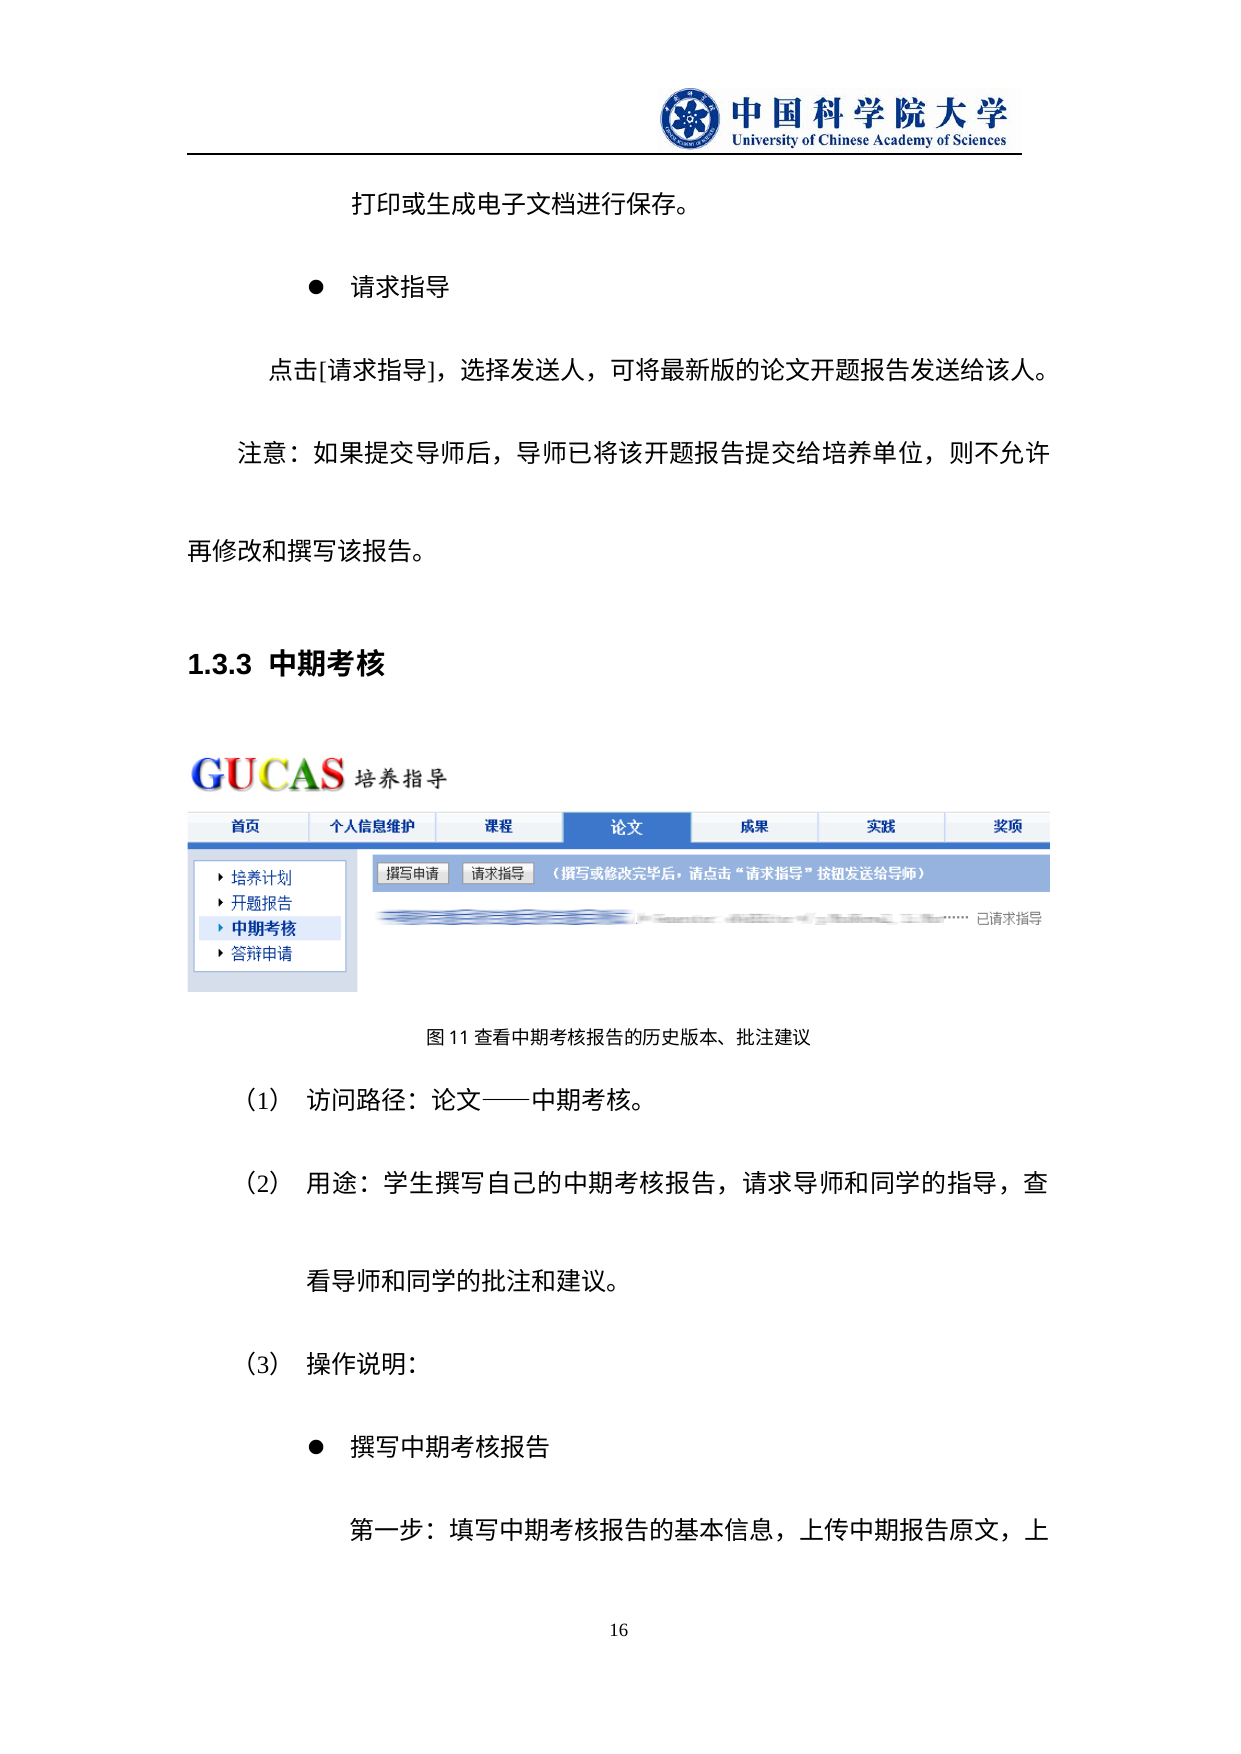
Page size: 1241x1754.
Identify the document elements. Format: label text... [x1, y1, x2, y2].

text 注意：如果提交导师后，导师已将该开题报告提交给培养单位，则不允许再修改和撰写该报告。 [187, 419, 1050, 582]
list 用途：学生撰写自己的中期考核报告，请求导师和同学的指导，查看导师和同学的批注和建议。 [232, 1149, 1050, 1312]
text 第一步：填写中期考核报告的基本信息，上传中期报告原文，上传相关参考文献。 [349, 1496, 1050, 1561]
text 图11 查看中期考核报告的历史版本、批注建议 [187, 1020, 1050, 1053]
text 可以查看开题报告的内容，还可将该开题报告进行网页预览、打印或生成电子文档进行保存。 [351, 170, 1050, 235]
text 点击[请求指导]，选择发送人，可将最新版的论文开题报告发送给该人。 [187, 336, 1050, 401]
text 1.3.3 中期考核 [187, 629, 1050, 694]
list 访问路径：论文——中期考核。 [232, 1066, 1050, 1131]
list 撰写中期考核报告 [307, 1413, 1050, 1478]
list 操作说明： [232, 1330, 1050, 1395]
picture [657, 88, 1022, 152]
list 请求指导 [307, 253, 1050, 318]
picture [187, 747, 1050, 992]
